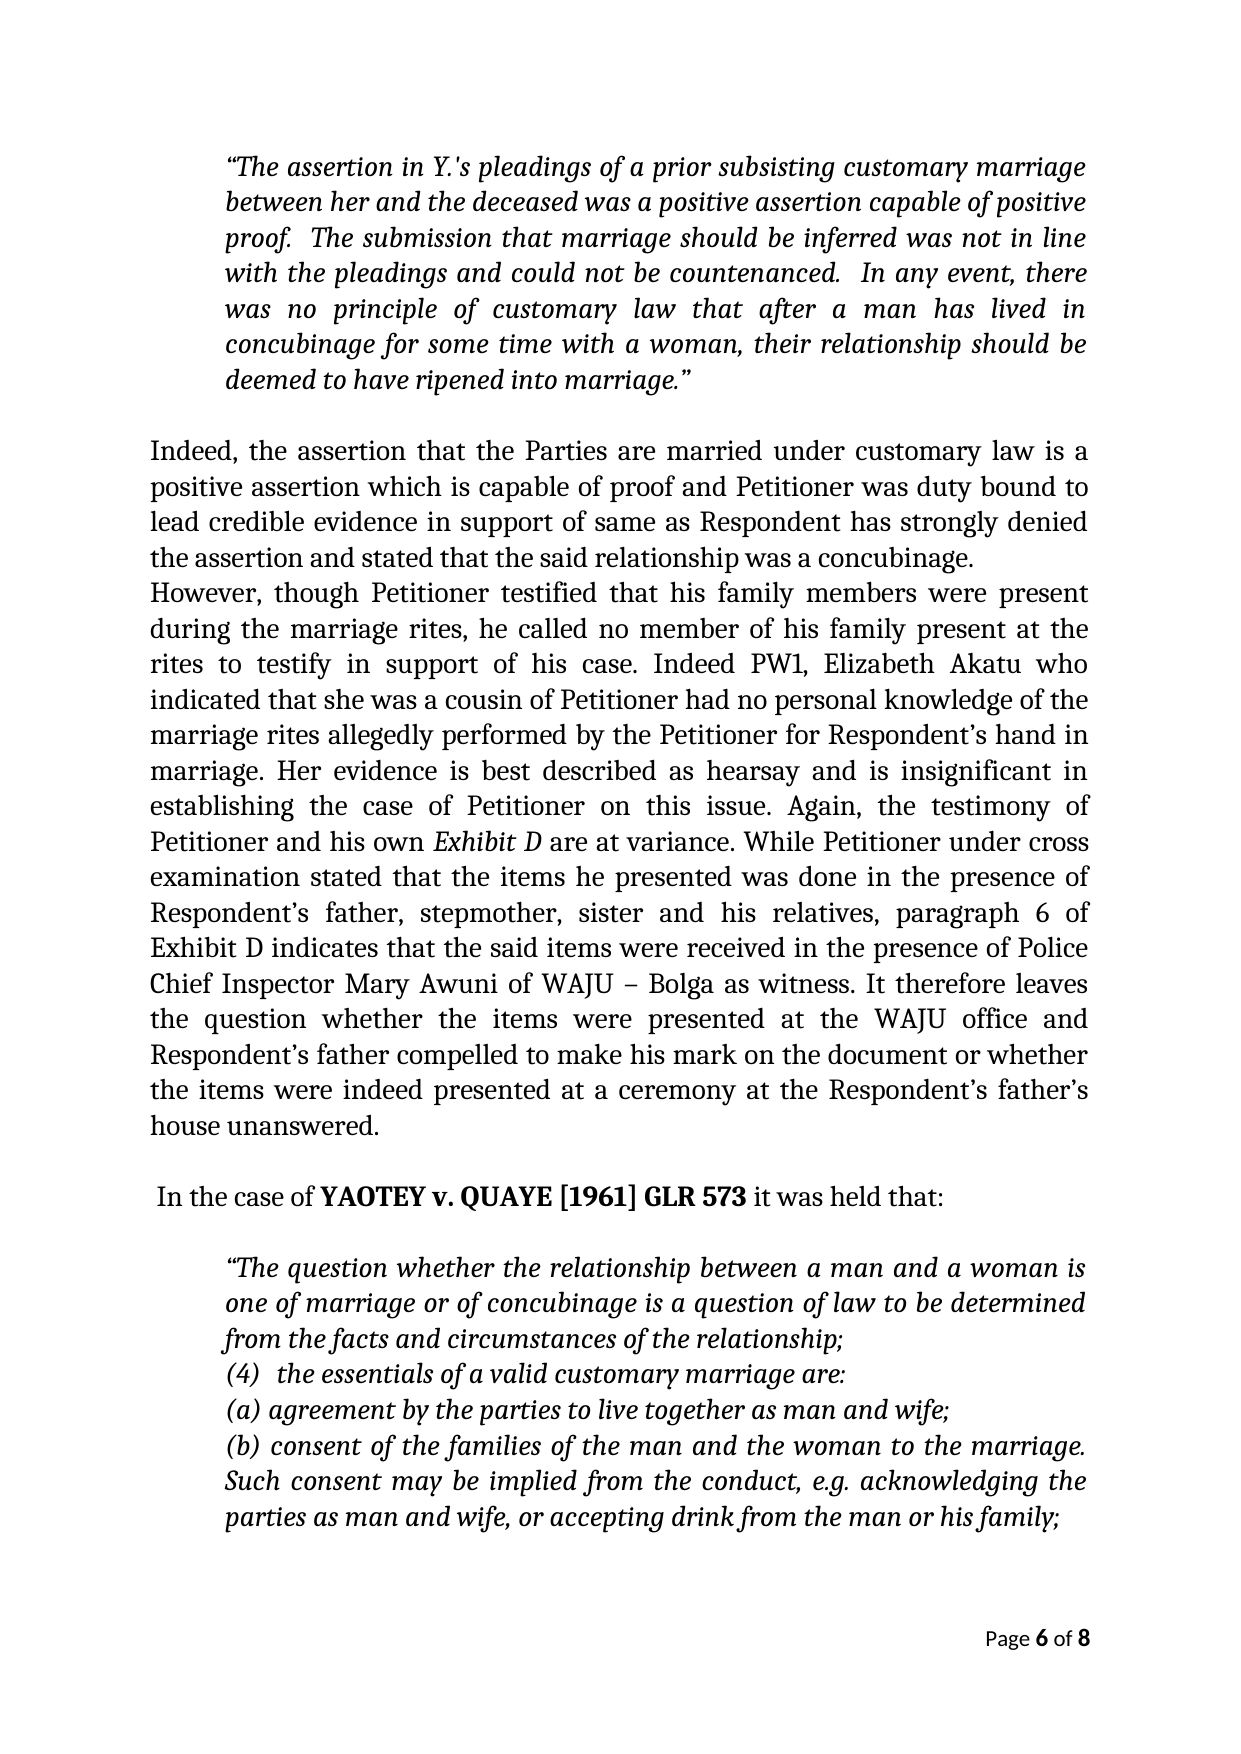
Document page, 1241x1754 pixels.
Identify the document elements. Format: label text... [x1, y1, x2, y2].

text In the case of YAOTEY v. QUAYE [1961] GLR 573 it was held that: [150, 1180, 1090, 1214]
text “The assertion in Y.'s pleadings of a prior subsisting customary marriage between her and the deceased was a positive assertion capable of positive proof. The submission that marriage should be inferred was not in line with the pleadings and could not be countenanced. In any event, there was no principle of customary law that after a man has lived in concubinage for some time with a woman, their relationship should be deemed to have ripened into marriage.” [225, 150, 1090, 397]
text (4) the essentials of a valid customary marriage are: [225, 1358, 1090, 1391]
text Indeed, the assertion that the Parties are married under customary law is a positive assertion which is capable of proof and Petitioner was duty bound to lead credible evidence in support of same as Respondent has strongly denied the assertion and stated that the said relationship was a concubinage. [150, 434, 1090, 574]
text (b) consent of the families of the man and the woman to the marriage. Such consent may be implied from the conduct, e.g. acknowledging the parties as man and wife, or accepting drink from the man or his family; [225, 1429, 1090, 1533]
text (a) agreement by the parties to live together as man and wife; [225, 1393, 1090, 1427]
text “The question whether the relationship between a man and a woman is one of marriage or of concubinage is a question of law to be determined from the facts and circumstances of the relationship; [225, 1251, 1090, 1356]
text However, though Petitioner testified that his family members were present during the marriage rites, he called no member of his family present at the rites to testify in support of his case. Indeed PW1, Elizabeth Akatu who indicated that she was a cousin of Petitioner had no personal knowledge of the marriage rites allegedly performed by the Petitioner for Respondent’s hand in marriage. Her evidence is best described as hearsay and is insignificant in establishing the case of Petitioner on this issue. Again, the testimony of Petitioner and his own Exhibit D are at variance. While Petitioner under cross examination stated that the items he presented was done in the presence of Respondent’s father, stepmother, sister and his relatives, paragraph 6 of Exhibit D indicates that the said items were received in the presence of Police Chief Inspector Mary Awuni of WAJU – Bolga as witness. It therefore leaves the question whether the items were presented at the WAJU office and Respondent’s father compelled to make his mark on the document or whether the items were indeed presented at a ceremony at the Respondent’s father’s house unanswered. [150, 576, 1090, 1143]
